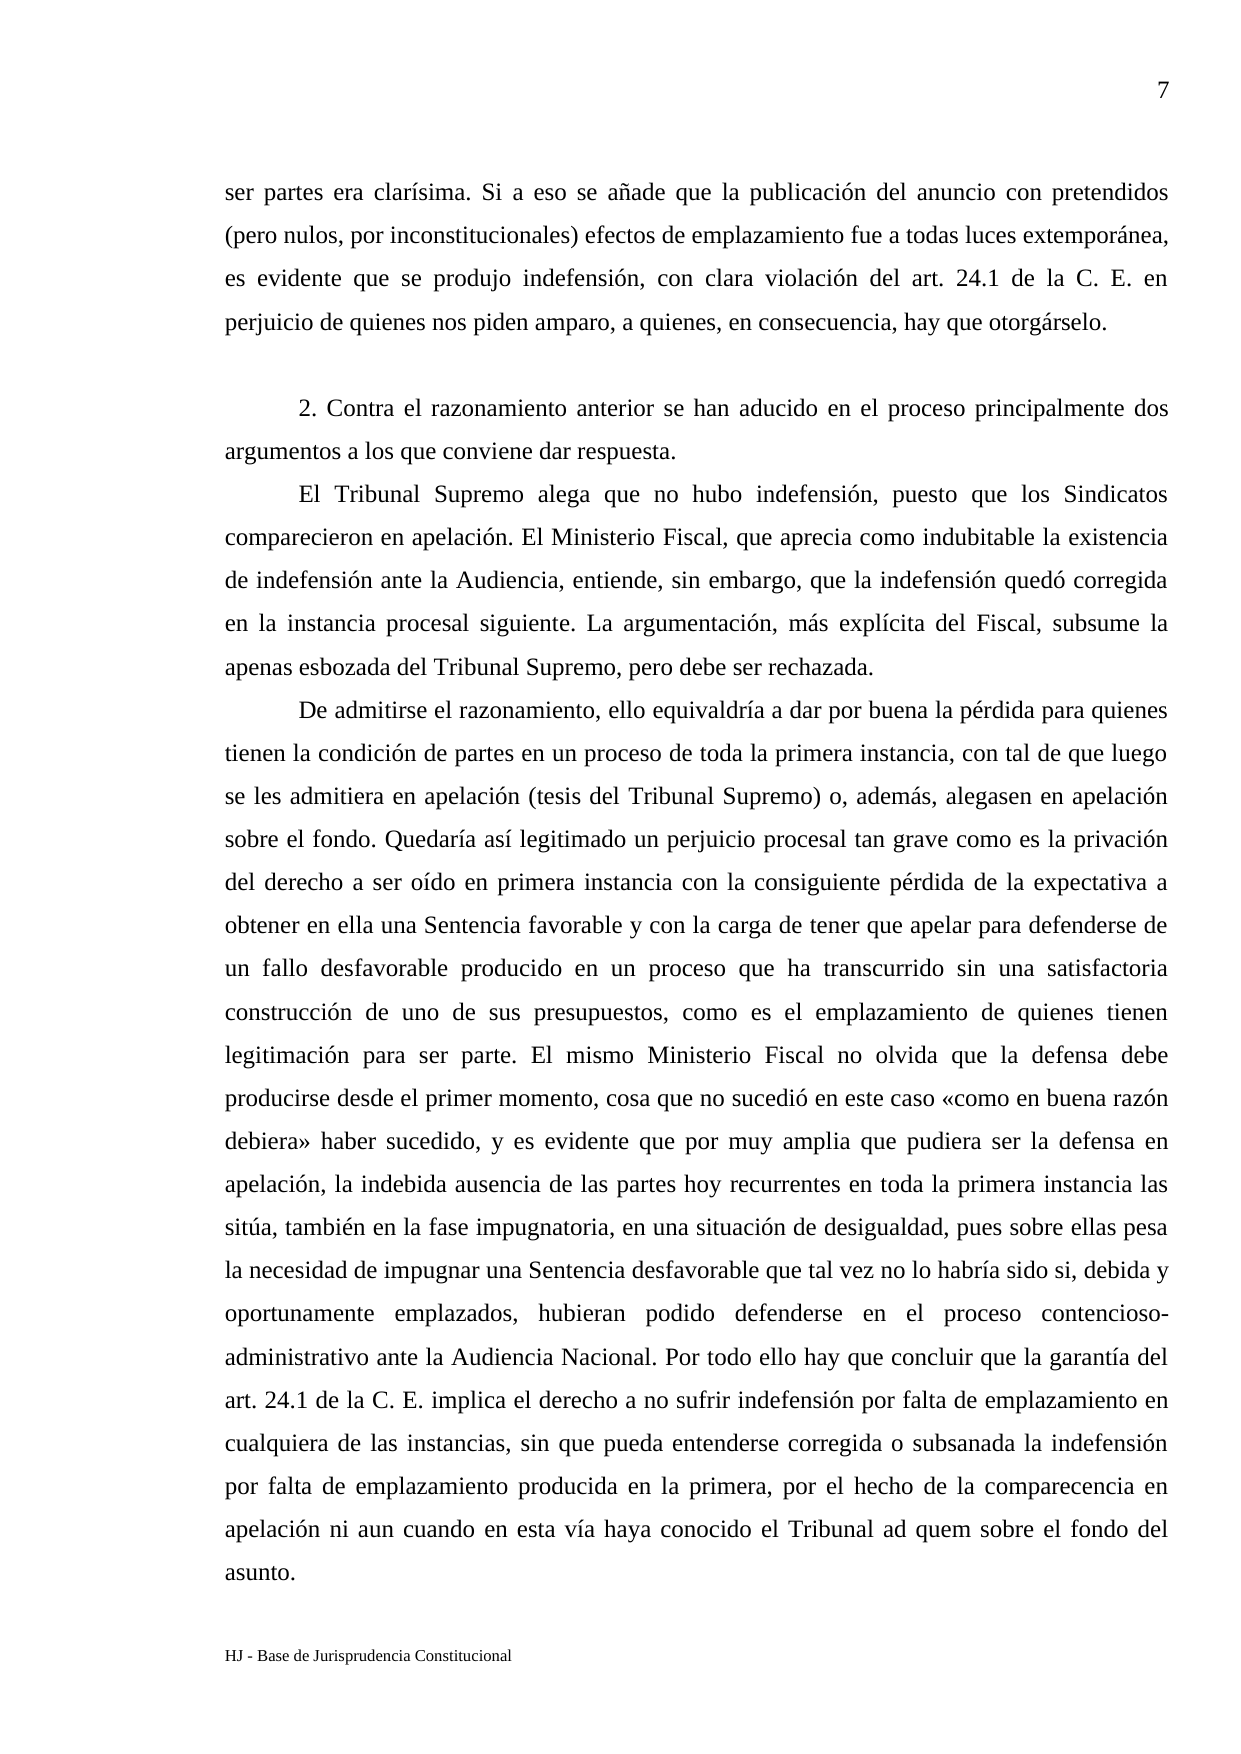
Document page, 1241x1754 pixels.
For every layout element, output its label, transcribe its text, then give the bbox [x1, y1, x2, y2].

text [224, 177, 1169, 335]
text De admitirse el razonamiento, ello equivaldría a dar por buena la pérdida para quienes tienen la condición de partes en un proceso de toda la primera instancia, con tal de que luego se les admitiera en apelación (tesis del Tribunal Supremo) o, además, alegasen en apelación sobre el fondo. Quedaría así legitimado un perjuicio procesal tan grave como es la privación del derecho a ser oído en primera instancia con la consiguiente pérdida de la expectativa a obtener en ella una Sentencia favorable y con la carga de tener que apelar para defenderse de un fallo desfavorable producido en un proceso que ha transcurrido sin una satisfactoria construcción de uno de sus presupuestos, como es el emplazamiento de quienes tienen legitimación para ser parte. El mismo Ministerio Fiscal no olvida que la defensa debe producirse desde el primer momento, cosa que no sucedió en este caso «como en buena razón debiera» haber sucedido, y es evidente que por muy amplia que pudiera ser la defensa en apelación, la indebida ausencia de las partes hoy recurrentes en toda la primera instancia las sitúa, también en la fase impugnatoria, en una situación de desigualdad, pues sobre ellas pesa la necesidad de impugnar una Sentencia desfavorable que tal vez no lo habría sido si, debida y oportunamente emplazados, hubieran podido defenderse en el proceso contencioso-administrativo ante la Audiencia Nacional. Por todo ello hay que concluir que la garantía del art. 24.1 de la C. E. implica el derecho a no sufrir indefensión por falta de emplazamiento en cualquiera de las instancias, sin que pueda entenderse corregida o subsanada la indefensión por falta de emplazamiento producida en la primera, por el hecho de la comparecencia en apelación ni aun cuando en esta vía haya conocido el Tribunal ad quem sobre el fondo del asunto. [224, 695, 1169, 1586]
text 2. Contra el razonamiento anterior se han aducido en el proceso principalmente dos argumentos a los que conviene dar respuesta. [224, 393, 1169, 465]
text El Tribunal Supremo alega que no hubo indefensión, puesto que los Sindicatos comparecieron en apelación. El Ministerio Fiscal, que aprecia como indubitable la existencia de indefensión ante la Audiencia, entiende, sin embargo, que la indefensión quedó corregida en la instancia procesal siguiente. La argumentación, más explícita del Fiscal, subsume la apenas esbozada del Tribunal Supremo, pero debe ser rechazada. [224, 479, 1169, 680]
